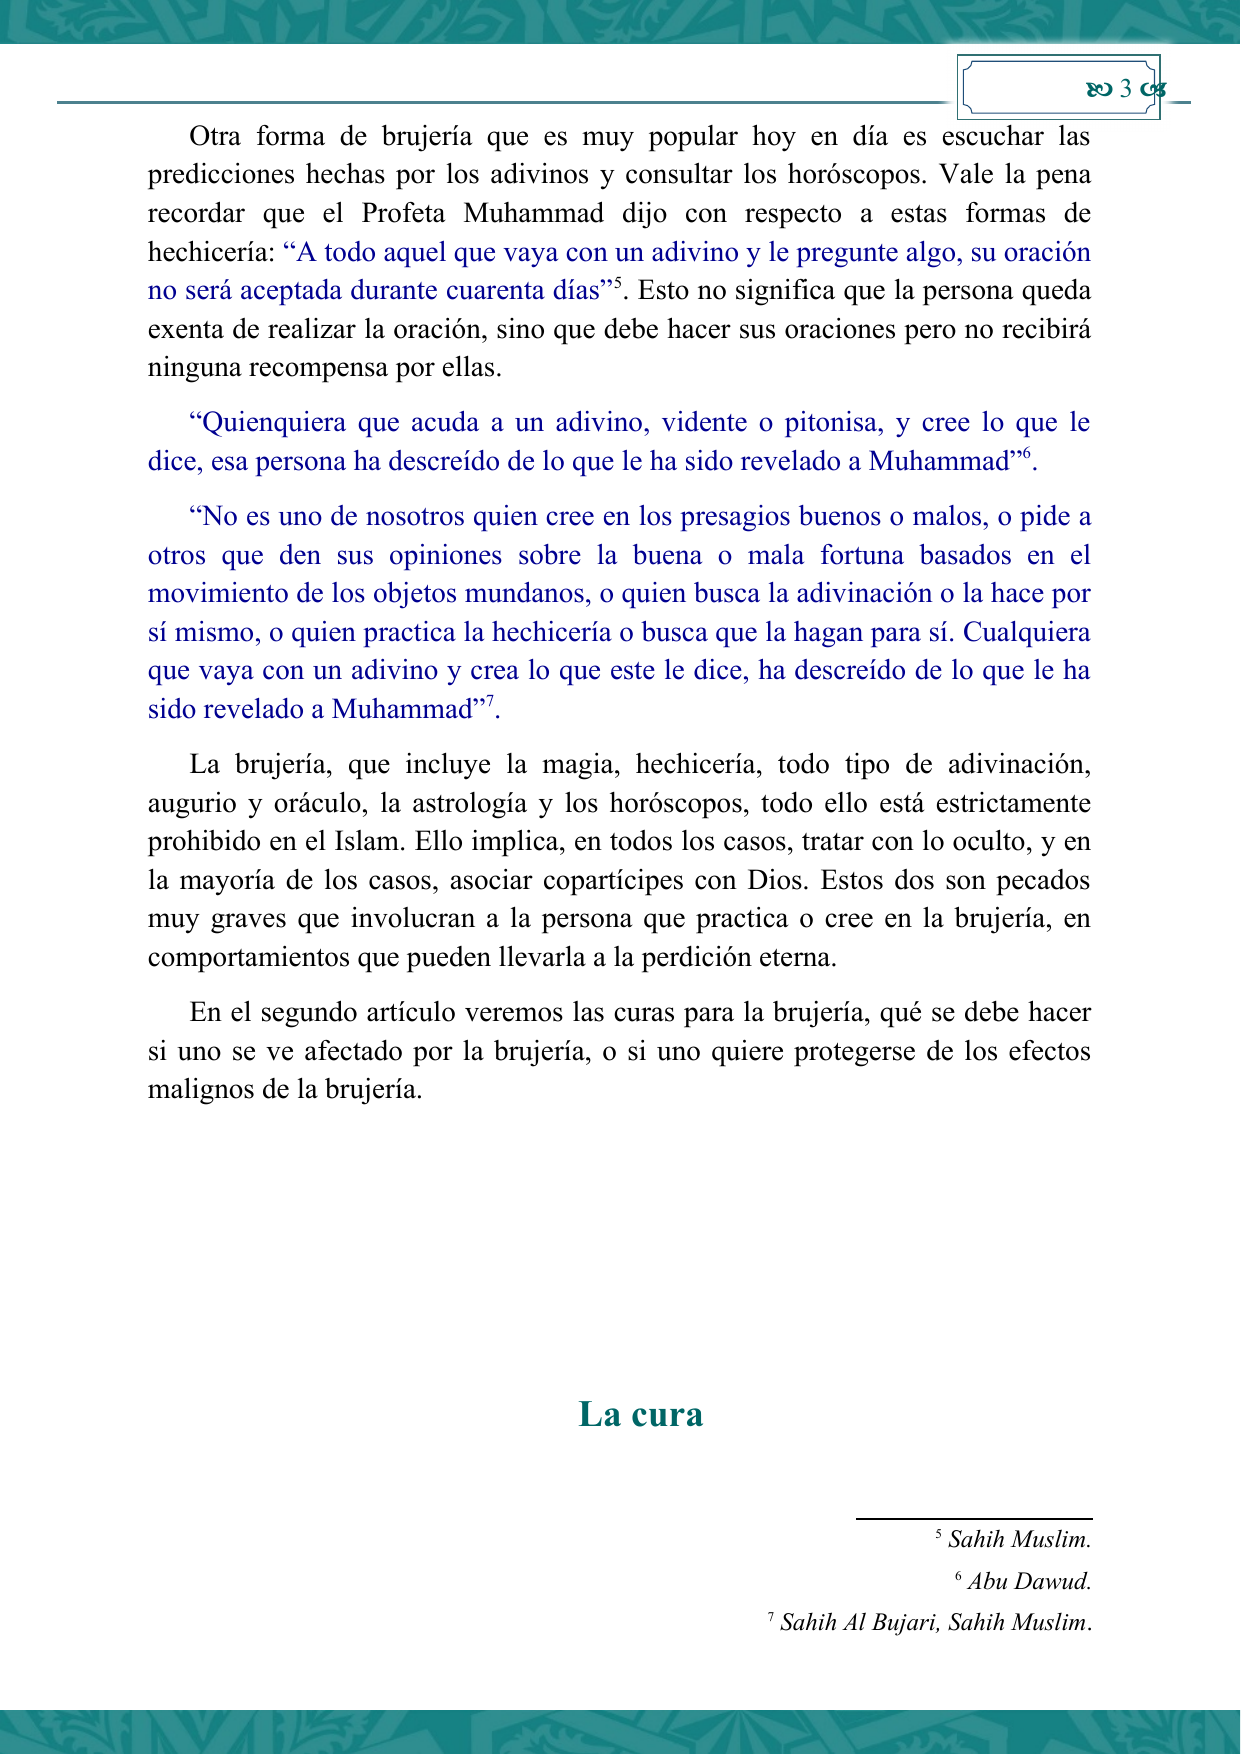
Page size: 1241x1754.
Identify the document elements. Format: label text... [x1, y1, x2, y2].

text La brujería, que incluye la magia, hechicería, todo tipo de adivinación, augurio y oráculo, la astrología y los horóscopos, todo ello está estrictamente prohibido en el Islam. Ello implica, en todos los casos, tratar con lo oculto, y en la mayoría de los casos, asociar copartícipes con Dios. Estos dos son pecados muy graves que involucran a la persona que practica o cree en la brujería, en comportamientos que pueden llevarla a la perdición eterna. [148, 746, 1092, 972]
text La cura [148, 1391, 1092, 1434]
text Otra forma de brujería que es muy popular hoy en día es escuchar las predicciones hechas por los adivinos y consultar los horóscopos. Vale la pena recordar que el Profeta Muhammad dijo con respecto a estas formas de hechicería: “A todo aquel que vaya con un adivino y le pregunte algo, su oración no será aceptada durante cuarenta días”. Esto no significa que la persona queda exenta de realizar la oración, sino que debe hacer sus oraciones pero no recibirá ninguna recompensa por ellas. [148, 118, 1092, 383]
text “Quienquiera que acuda a un adivino, vidente o pitonisa, y cree lo que le dice, esa persona ha descreído de lo que le ha sido revelado a Muhammad”. [148, 404, 1092, 477]
picture [0, 1710, 1241, 1754]
text “No es uno de nosotros quien cree en los presagios buenos o malos, o pide a otros que den sus opiniones sobre la buena o mala fortuna basados en el movimiento de los objetos mundanos, o quien busca la adivinación o la hace por sí mismo, o quien practica la hechicería o busca que la hagan para sí. Cualquiera que vaya con un adivino y crea lo que este le dice, ha descreído de lo que le ha sido revelado a Muhammad”. [148, 498, 1092, 724]
picture [0, 0, 1240, 44]
text En el segundo artículo veremos las curas para la brujería, qué se debe hacer si uno se ve afectado por la brujería, o si uno quiere protegerse de los efectos malignos de la brujería. [148, 994, 1092, 1105]
